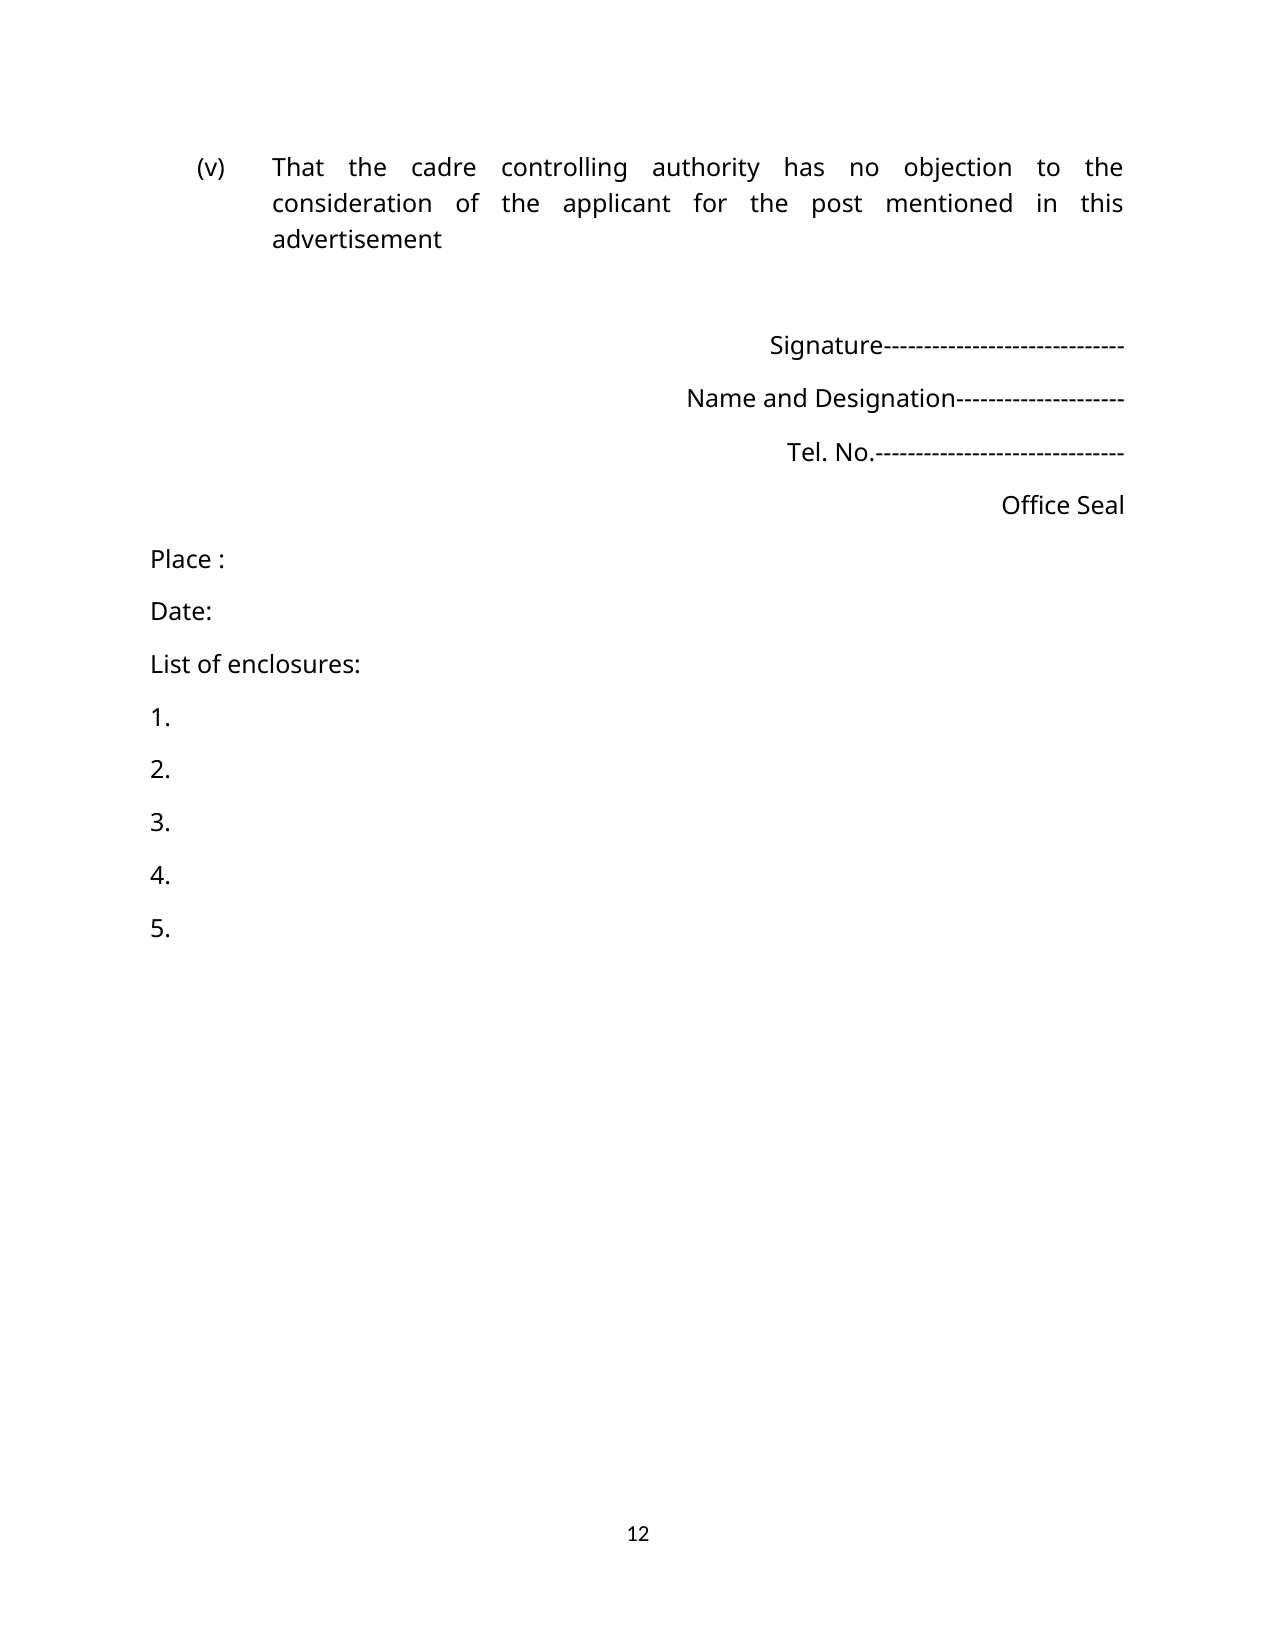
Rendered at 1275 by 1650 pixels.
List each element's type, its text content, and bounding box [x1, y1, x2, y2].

text 1. [150, 699, 1125, 733]
text Place : [150, 541, 1125, 575]
text Tel. No.------------------------------- [150, 434, 1125, 468]
text 2. [150, 752, 1125, 786]
text List of enclosures: [150, 647, 1125, 681]
text 5. [150, 910, 1125, 944]
text Name and Designation--------------------- [150, 381, 1125, 415]
text Office Seal [150, 488, 1125, 522]
text Signature------------------------------ [150, 327, 1125, 362]
text 3. [150, 805, 1125, 839]
list That the cadre controlling authority has no objection to the consideration of the applicant for the post mentioned in this advertisement [197, 150, 1125, 256]
text 4. [150, 857, 1125, 892]
text Date: [150, 594, 1125, 628]
